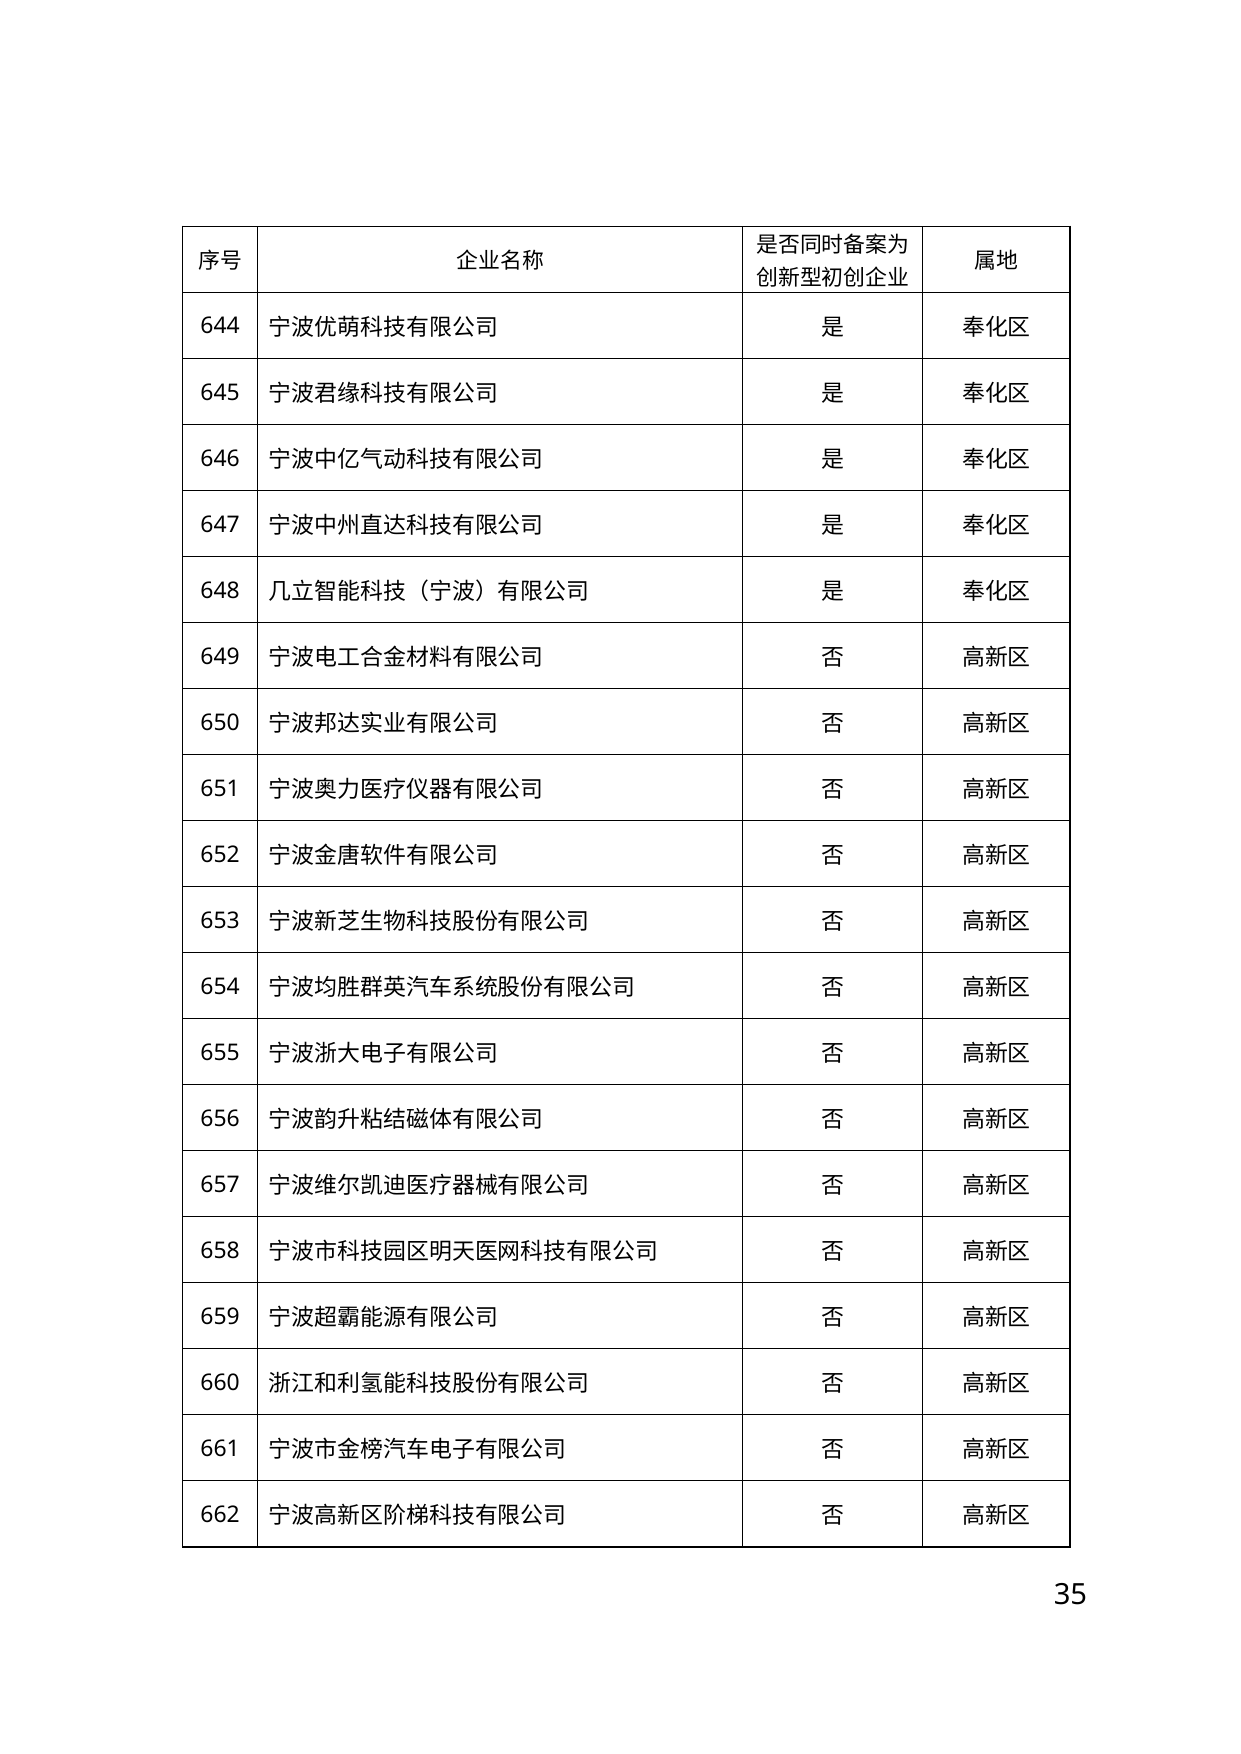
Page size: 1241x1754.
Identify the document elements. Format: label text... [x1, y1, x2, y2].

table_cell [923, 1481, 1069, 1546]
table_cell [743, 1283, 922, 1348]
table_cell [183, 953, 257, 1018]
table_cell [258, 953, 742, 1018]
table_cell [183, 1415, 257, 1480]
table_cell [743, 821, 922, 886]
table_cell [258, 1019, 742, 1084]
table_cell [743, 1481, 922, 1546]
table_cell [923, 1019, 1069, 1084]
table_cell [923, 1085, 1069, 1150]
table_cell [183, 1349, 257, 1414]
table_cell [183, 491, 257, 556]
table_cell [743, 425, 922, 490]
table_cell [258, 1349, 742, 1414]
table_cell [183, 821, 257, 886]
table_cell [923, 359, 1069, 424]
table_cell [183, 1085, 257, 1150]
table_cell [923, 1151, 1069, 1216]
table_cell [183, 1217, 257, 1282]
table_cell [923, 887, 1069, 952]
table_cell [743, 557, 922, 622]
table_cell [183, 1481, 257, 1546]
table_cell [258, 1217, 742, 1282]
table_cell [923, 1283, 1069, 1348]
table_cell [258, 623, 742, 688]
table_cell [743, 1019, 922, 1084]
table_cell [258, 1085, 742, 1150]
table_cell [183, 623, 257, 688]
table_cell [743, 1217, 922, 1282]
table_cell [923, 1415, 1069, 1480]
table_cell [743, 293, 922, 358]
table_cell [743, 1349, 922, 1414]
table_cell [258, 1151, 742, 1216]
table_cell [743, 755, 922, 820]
table_header 企业名称 [258, 227, 742, 292]
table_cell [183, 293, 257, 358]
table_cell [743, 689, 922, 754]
table_header 是否同时备案为创新型初创企业 [743, 227, 922, 292]
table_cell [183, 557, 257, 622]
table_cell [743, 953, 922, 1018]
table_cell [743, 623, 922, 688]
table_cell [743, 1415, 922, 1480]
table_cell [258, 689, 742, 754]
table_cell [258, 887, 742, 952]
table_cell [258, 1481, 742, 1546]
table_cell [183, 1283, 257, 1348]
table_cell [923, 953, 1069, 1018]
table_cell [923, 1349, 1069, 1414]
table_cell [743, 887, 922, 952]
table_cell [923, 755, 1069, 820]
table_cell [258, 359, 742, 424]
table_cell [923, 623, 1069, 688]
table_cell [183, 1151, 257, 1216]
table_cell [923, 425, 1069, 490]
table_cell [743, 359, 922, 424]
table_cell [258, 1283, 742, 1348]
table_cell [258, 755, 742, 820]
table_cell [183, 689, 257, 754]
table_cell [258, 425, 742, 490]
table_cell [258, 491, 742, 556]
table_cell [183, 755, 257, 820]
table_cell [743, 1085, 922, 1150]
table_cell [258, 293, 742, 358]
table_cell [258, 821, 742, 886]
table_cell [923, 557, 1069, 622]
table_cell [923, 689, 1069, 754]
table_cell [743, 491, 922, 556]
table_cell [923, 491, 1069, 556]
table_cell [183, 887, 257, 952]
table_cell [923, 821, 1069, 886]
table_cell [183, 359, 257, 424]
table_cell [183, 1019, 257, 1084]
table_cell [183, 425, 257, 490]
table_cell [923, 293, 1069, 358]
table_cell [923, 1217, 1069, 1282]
table_header 序号 [183, 227, 257, 292]
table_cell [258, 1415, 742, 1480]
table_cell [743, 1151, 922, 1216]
table_header 属地 [923, 227, 1069, 292]
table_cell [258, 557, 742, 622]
